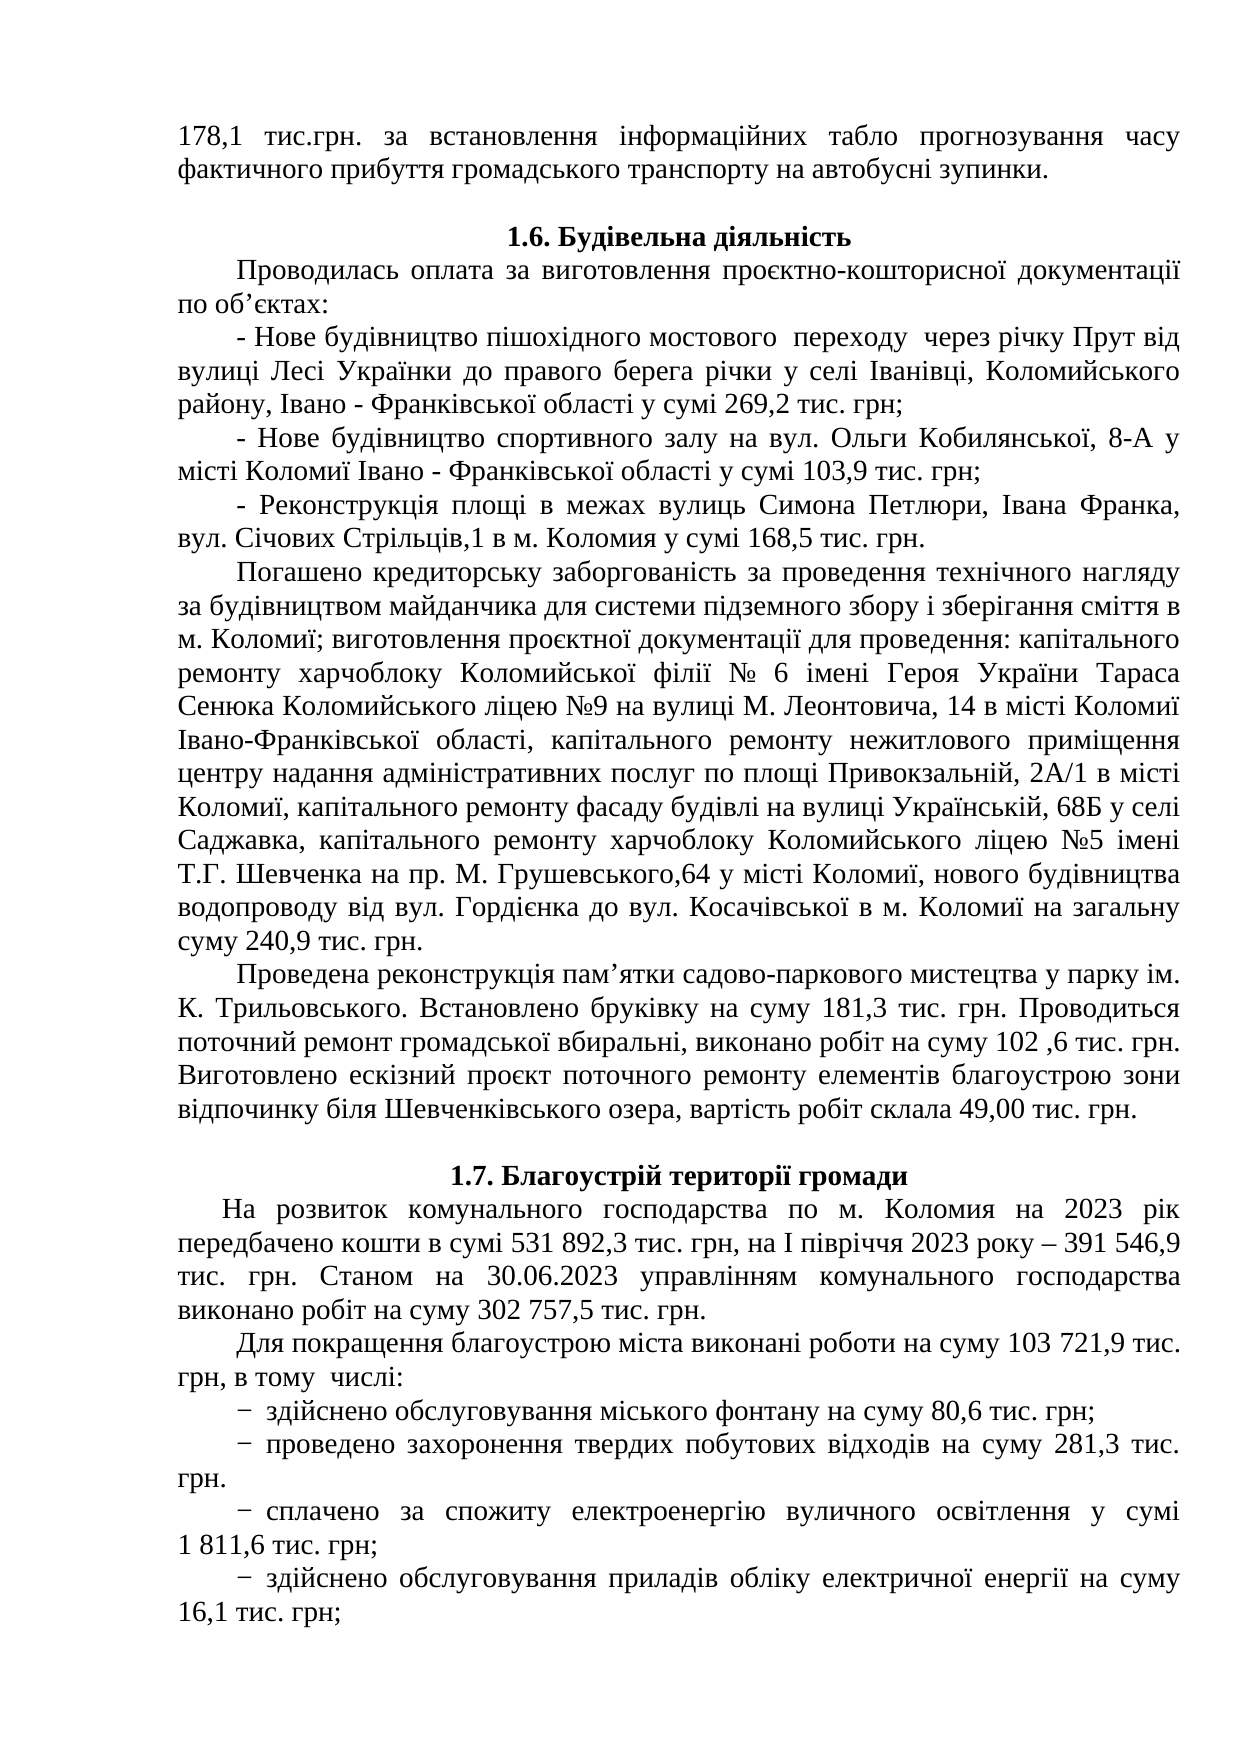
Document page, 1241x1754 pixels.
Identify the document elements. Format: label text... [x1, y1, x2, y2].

text Для покращення благоустрою міста виконані роботи на суму 103 721,9 тис. грн, в тому числі: [177, 1326, 1181, 1393]
text 1.6. Будівельна діяльність [177, 219, 1181, 252]
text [177, 118, 1181, 185]
list - Реконструкція площі в межах вулиць Симона Петлюри, Івана Франка, вул. Січових Стрільців,1 в м. Коломия у сумі 168,5 тис. грн. [177, 487, 1181, 554]
list Проведена реконструкція пам’ятки садово-паркового мистецтва у парку ім. К. Трильовського. Встановлено бруківку на суму 181,3 тис. грн. Проводиться поточний ремонт громадської вбиральні, виконано робіт на суму 102 ,6 тис. грн. Виготовлено ескізний проєкт поточного ремонту елементів благоустрою зони відпочинку біля Шевченківського озера, вартість робіт склала 49,00 тис. грн. [177, 957, 1181, 1124]
list - Нове будівництво пішохідного мостового переходу через річку Прут від вулиці Лесі Українки до правого берега річки у селі Іванівці, Коломийського району, Івано - Франківської області у сумі 269,2 тис. грн; [177, 319, 1181, 420]
list сплачено за спожиту електроенергію вуличного освітлення у сумі 1 811,6 тис. грн; [177, 1493, 1181, 1560]
list проведено захоронення твердих побутових відходів на суму 281,3 тис. грн. [177, 1426, 1181, 1493]
list здійснено обслуговування приладів обліку електричної енергії на суму 16,1 тис. грн; [177, 1560, 1181, 1627]
list Проводилась оплата за виготовлення проєктно-кошторисної документації по об’єктах: [177, 252, 1181, 319]
text 1.7. Благоустрій території громади [177, 1158, 1181, 1191]
list - Нове будівництво спортивного залу на вул. Ольги Кобилянської, 8-А у місті Коломиї Івано - Франківської області у сумі 103,9 тис. грн; [177, 420, 1181, 487]
list Погашено кредиторську заборгованість за проведення технічного нагляду за будівництвом майданчика для системи підземного збору і зберігання сміття в м. Коломиї; виготовлення проєктної документації для проведення: капітального ремонту харчоблоку Коломийської філії № 6 імені Героя України Тараса Сенюка Коломийського ліцею №9 на вулиці М. Леонтовича, 14 в місті Коломиї Івано-Франківської області, капітального ремонту нежитлового приміщення центру надання адміністративних послуг по площі Привокзальній, 2А/1 в місті Коломиї, капітального ремонту фасаду будівлі на вулиці Українській, 68Б у селі Саджавка, капітального ремонту харчоблоку Коломийського ліцею №5 імені Т.Г. Шевченка на пр. М. Грушевського,64 у місті Коломиї, нового будівництва водопроводу від вул. Гордієнка до вул. Косачівської в м. Коломиї на загальну суму 240,9 тис. грн. [177, 554, 1181, 957]
list здійснено обслуговування міського фонтану на суму 80,6 тис. грн; [177, 1393, 1181, 1426]
text На розвиток комунального господарства по м. Коломия на 2023 рік передбачено кошти в сумі 531 892,3 тис. грн, на І півріччя 2023 року – 391 546,9 тис. грн. Станом на 30.06.2023 управлінням комунального господарства виконано робіт на суму 302 757,5 тис. грн. [177, 1191, 1181, 1326]
